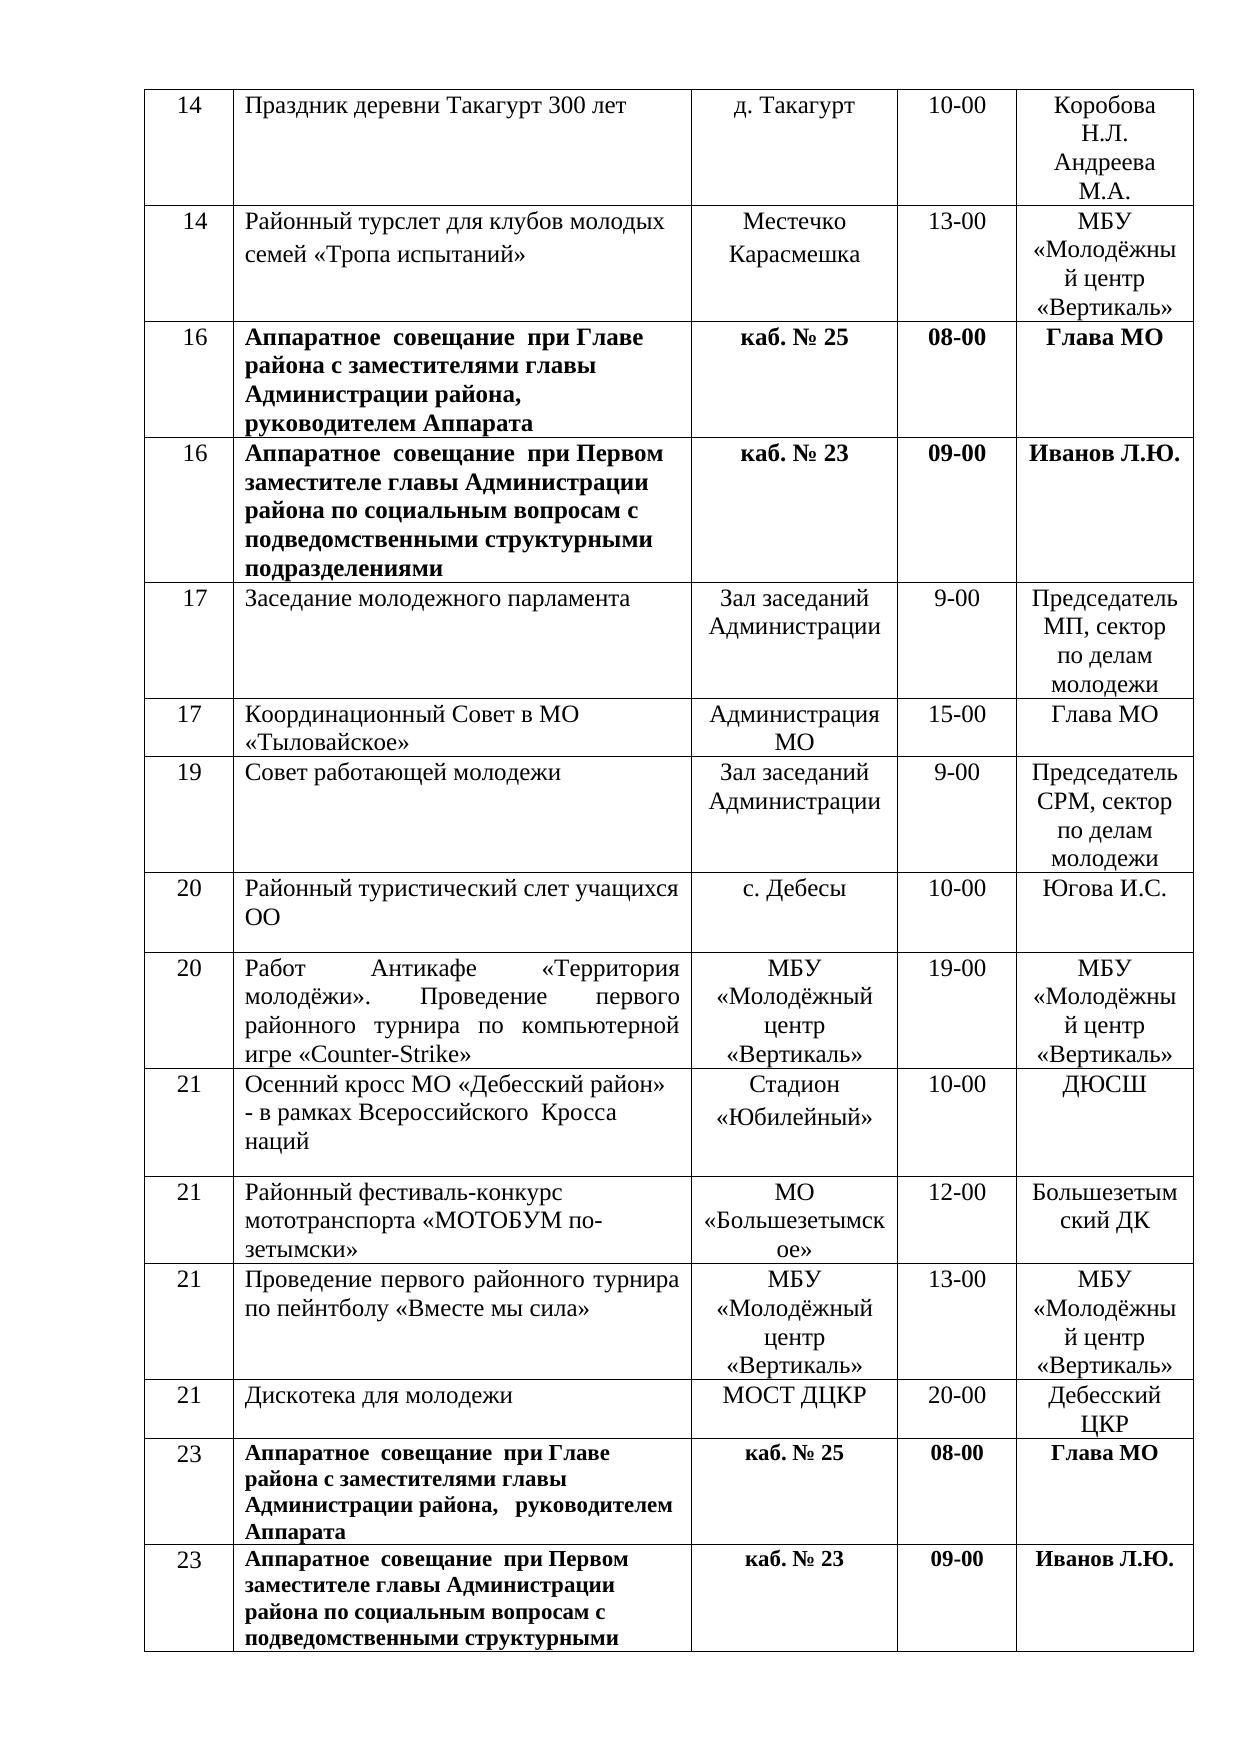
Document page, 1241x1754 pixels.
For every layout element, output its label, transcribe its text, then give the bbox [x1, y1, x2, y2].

table_cell 20 [145, 953, 233, 1068]
table_cell Иванов Л.Ю. [1017, 438, 1193, 582]
table_cell МОСТ ДЦКР [692, 1380, 897, 1438]
table_cell Координационный Совет в МО «Тыловайское» [234, 699, 691, 756]
table_cell Зал заседаний Администрации [692, 757, 897, 872]
table_cell Праздник деревни Такагурт 300 лет [234, 90, 691, 205]
table_cell ДЮСШ [1017, 1069, 1193, 1176]
table_cell 13-00 [898, 1264, 1016, 1379]
table_cell Аппаратное совещание при Главе района с заместителями главы Администрации района, руководителем Аппарата [234, 1439, 691, 1544]
table_cell 08-00 [898, 1439, 1016, 1544]
table_cell 21 [145, 1069, 233, 1176]
table_cell Районный туристический слет учащихся ОО [234, 873, 691, 952]
table_cell 17 [145, 699, 233, 756]
table_cell 16 [145, 438, 233, 582]
table_cell МБУ «Молодёжный центр «Вертикаль» [1017, 206, 1193, 321]
table_cell с. Дебесы [692, 873, 897, 952]
table_cell Глава МО [1017, 322, 1193, 437]
table_cell 19 [145, 757, 233, 872]
table_cell Председатель МП, сектор по делам молодежи [1017, 583, 1193, 698]
table_cell Председатель СРМ, сектор по делам молодежи [1017, 757, 1193, 872]
table_cell Осенний кросс МО «Дебесский район» - в рамках Всероссийского Кросса наций [234, 1069, 691, 1176]
table_cell 08-00 [898, 322, 1016, 437]
table_cell Аппаратное совещание при Первом заместителе главы Администрации района по социальным вопросам с подведомственными структурными подразделениями [234, 438, 691, 582]
table_cell Дискотека для молодежи [234, 1380, 691, 1438]
table_cell 09-00 [898, 1545, 1016, 1651]
table_cell 20-00 [898, 1380, 1016, 1438]
table_cell 10-00 [898, 90, 1016, 205]
table_cell Коробова Н.Л. Андреева М.А. [1017, 90, 1193, 205]
table_cell Большезетымский ДК [1017, 1177, 1193, 1263]
table_cell МБУ «Молодёжный центр «Вертикаль» [692, 1264, 897, 1379]
table_cell Югова И.С. [1017, 873, 1193, 952]
table_cell МБУ «Молодёжный центр «Вертикаль» [1017, 953, 1193, 1068]
table_cell 9-00 [898, 583, 1016, 698]
table_cell 13-00 [898, 206, 1016, 321]
table_cell д. Такагурт [692, 90, 897, 205]
table_cell 10-00 [898, 1069, 1016, 1176]
table_cell 20 [145, 873, 233, 952]
table_cell 23 [145, 1545, 233, 1651]
table_cell 19-00 [898, 953, 1016, 1068]
table_cell Местечко Карасмешка [692, 206, 897, 321]
table_cell 16 [145, 322, 233, 437]
table_cell Глава МО [1017, 1439, 1193, 1544]
table_cell Зал заседаний Администрации [692, 583, 897, 698]
table_cell МБУ «Молодёжный центр «Вертикаль» [692, 953, 897, 1068]
table_cell Стадион «Юбилейный» [692, 1069, 897, 1176]
table_cell Заседание молодежного парламента [234, 583, 691, 698]
table_cell Дебесский ЦКР [1017, 1380, 1193, 1438]
table_cell 14 [145, 90, 233, 205]
table_cell Администрация МО [692, 699, 897, 756]
table_cell Аппаратное совещание при Первом заместителе главы Администрации района по социальным вопросам с подведомственными структурными подразделениями [234, 1545, 691, 1651]
table_cell 9-00 [898, 757, 1016, 872]
table_cell Проведение первого районного турнира по пейнтболу «Вместе мы сила» [234, 1264, 691, 1379]
table_cell МБУ «Молодёжный центр «Вертикаль» [1017, 1264, 1193, 1379]
table_cell 21 [145, 1264, 233, 1379]
table_cell каб. № 25 [692, 322, 897, 437]
table_cell Районный турслет для клубов молодых семей «Тропа испытаний» [234, 206, 691, 321]
table_cell 21 [145, 1177, 233, 1263]
table_cell Совет работающей молодежи [234, 757, 691, 872]
table_cell 10-00 [898, 873, 1016, 952]
table_cell Районный фестиваль-конкурс мототранспорта «МОТОБУМ по-зетымски» [234, 1177, 691, 1263]
table_cell каб. № 23 [692, 438, 897, 582]
table_cell 17 [145, 583, 233, 698]
table_cell МО «Большезетымское» [692, 1177, 897, 1263]
table_cell Работ Антикафе «Территория молодёжи». Проведение первого районного турнира по компьютерной игре «Counter-Strike» [234, 953, 691, 1068]
table_cell Аппаратное совещание при Главе района с заместителями главы Администрации района, руководителем Аппарата [234, 322, 691, 437]
table_cell 21 [145, 1380, 233, 1438]
table_cell 23 [145, 1439, 233, 1544]
table_cell 12-00 [898, 1177, 1016, 1263]
table_cell каб. № 25 [692, 1439, 897, 1544]
table_cell Иванов Л.Ю. [1017, 1545, 1193, 1651]
table_cell каб. № 23 [692, 1545, 897, 1651]
table_cell 15-00 [898, 699, 1016, 756]
table_cell 14 [145, 206, 233, 321]
table_cell Глава МО [1017, 699, 1193, 756]
table_cell 09-00 [898, 438, 1016, 582]
